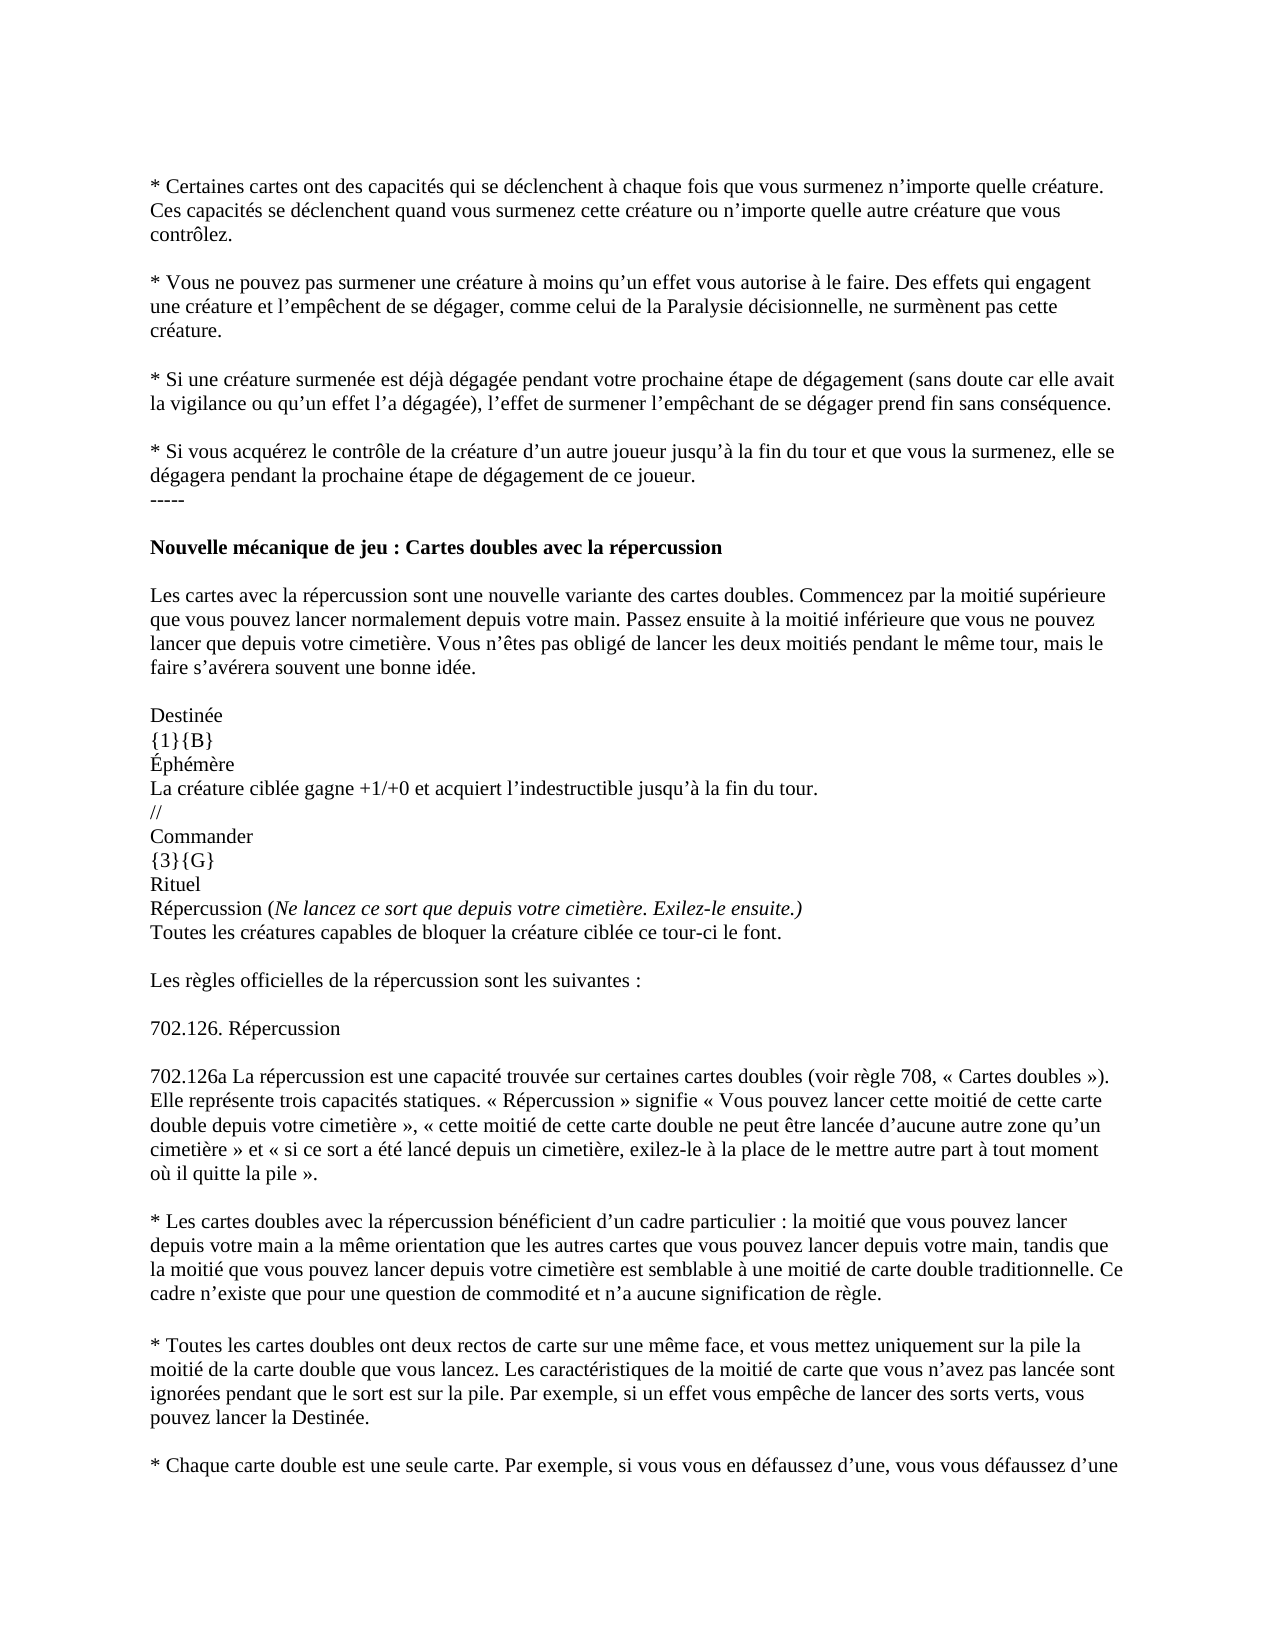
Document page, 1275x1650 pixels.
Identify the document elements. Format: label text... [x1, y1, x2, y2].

text Commander {3}{G} Rituel Répercussion (Ne lancez ce sort que depuis votre cimetière. Exilez-le ensuite.) Toutes les créatures capables de bloquer la créature ciblée ce tour-ci le font. [150, 824, 1125, 944]
text 702.126a La répercussion est une capacité trouvée sur certaines cartes doubles (voir règle 708, « Cartes doubles »). Elle représente trois capacités statiques. « Répercussion » signifie « Vous pouvez lancer cette moitié de cette carte double depuis votre cimetière », « cette moitié de cette carte double ne peut être lancée d’aucune autre zone qu’un cimetière » et « si ce sort a été lancé depuis un cimetière, exilez-le à la place de le mettre autre part à tout moment où il quitte la pile ». * Les cartes doubles avec la répercussion bénéficient d’un cadre particulier : la moitié que vous pouvez lancer depuis votre main a la même orientation que les autres cartes que vous pouvez lancer depuis votre main, tandis que la moitié que vous pouvez lancer depuis votre cimetière est semblable à une moitié de carte double traditionnelle. Ce cadre n’existe que pour une question de commodité et n’a aucune signification de règle. [150, 1064, 1125, 1333]
text ----- [150, 487, 1125, 511]
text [150, 1333, 1125, 1477]
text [150, 150, 1125, 487]
subtitle Nouvelle mécanique de jeu : Cartes doubles avec la répercussion [150, 535, 1125, 559]
text Les cartes avec la répercussion sont une nouvelle variante des cartes doubles. Commencez par la moitié supérieure que vous pouvez lancer normalement depuis votre main. Passez ensuite à la moitié inférieure que vous ne pouvez lancer que depuis votre cimetière. Vous n’êtes pas obligé de lancer les deux moitiés pendant le même tour, mais le faire s’avérera souvent une bonne idée. [150, 583, 1125, 679]
text Les règles officielles de la répercussion sont les suivantes : [150, 944, 1125, 992]
text Destinée {1}{B} Éphémère La créature ciblée gagne +1/+0 et acquiert l’indestructible jusqu’à la fin du tour. // [150, 703, 1125, 824]
text 702.126. Répercussion [150, 1016, 1125, 1040]
